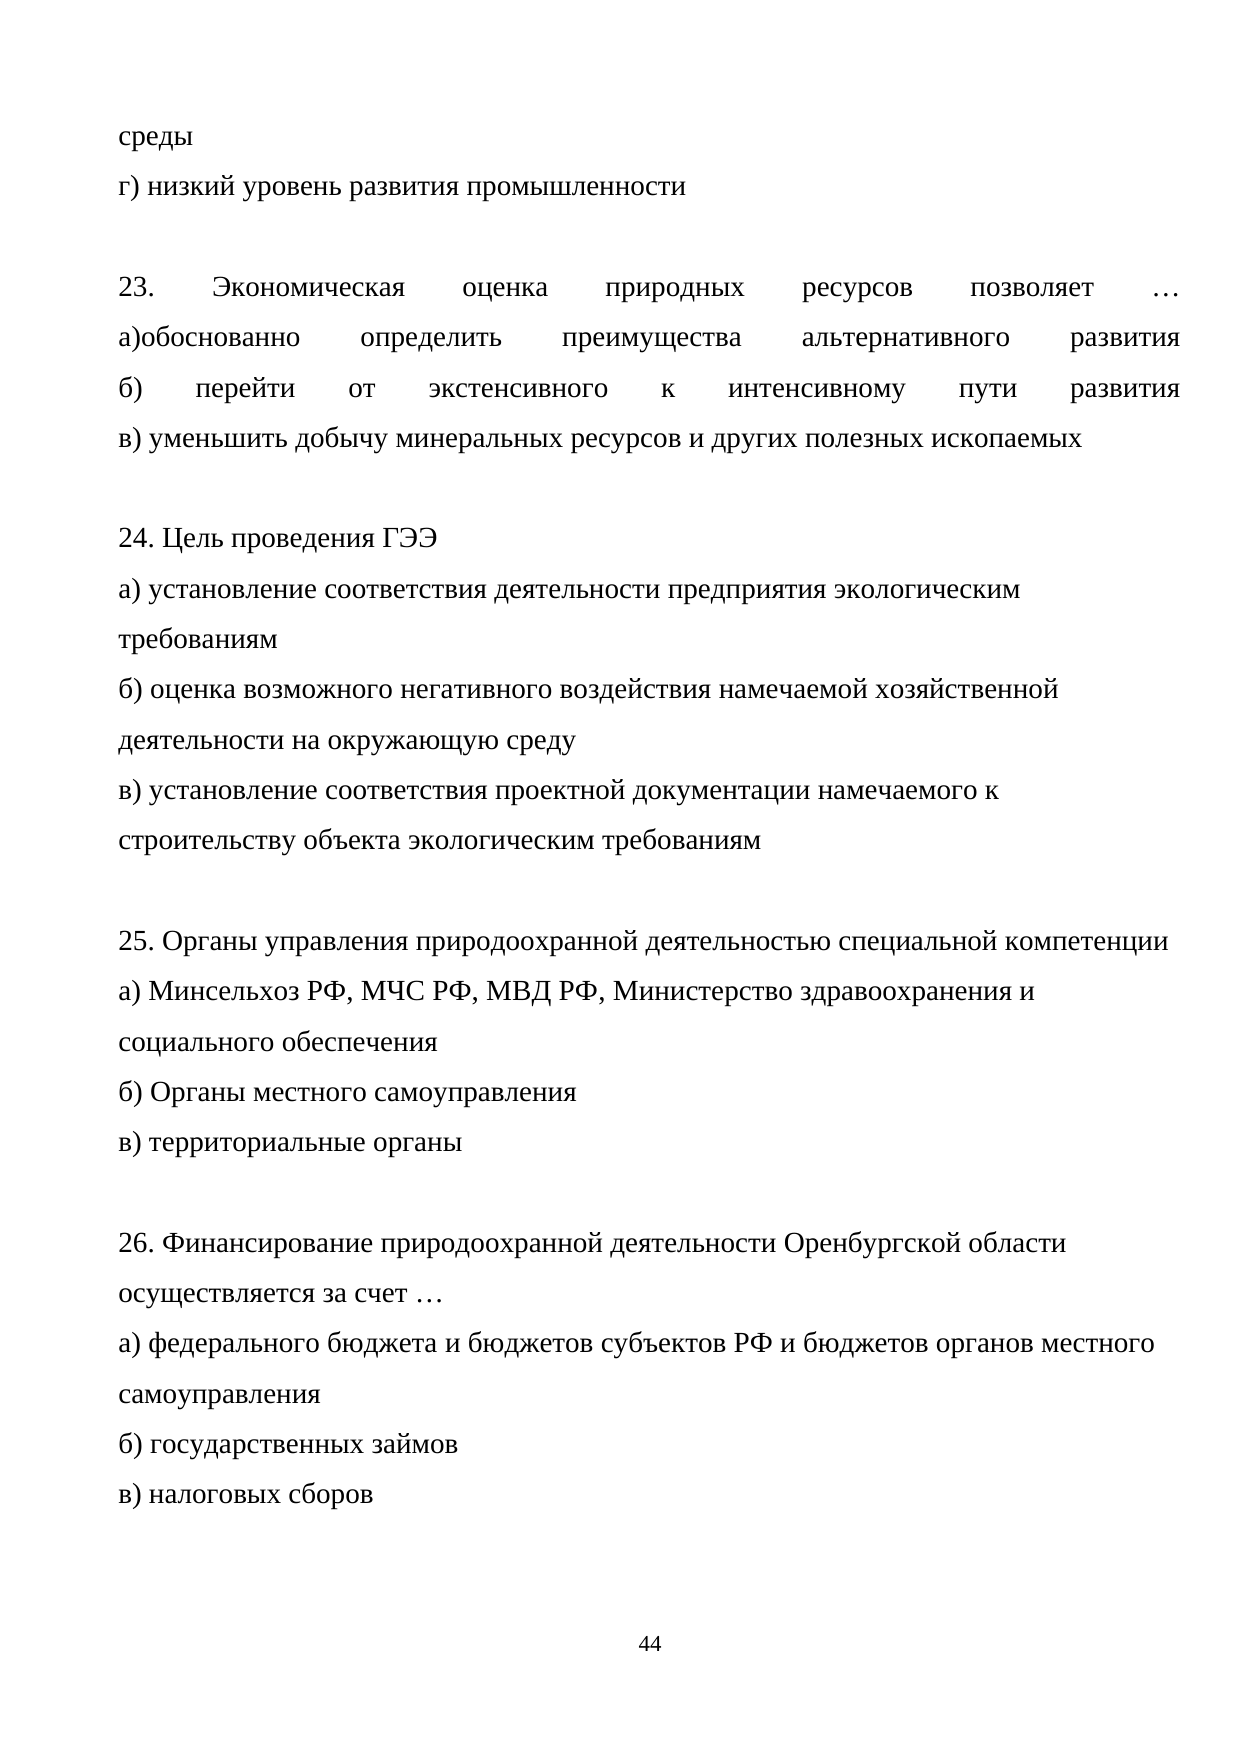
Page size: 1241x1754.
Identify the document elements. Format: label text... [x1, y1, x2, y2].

text 24. Цель проведения ГЭЭ а) установление соответствия деятельности предприятия экологическим требованиям б) оценка возможного негативного воздействия намечаемой хозяйственной деятельности на окружающую среду в) установление соответствия проектной документации намечаемого к строительству объекта экологическим требованиям [118, 521, 1181, 856]
text 23. Экономическая оценка природных ресурсов позволяет … а)обоснованно определить преимущества альтернативного развития б) перейти от экстенсивного к интенсивному пути развития в) уменьшить добычу минеральных ресурсов и других полезных ископаемых [118, 269, 1181, 453]
text 25. Органы управления природоохранной деятельностью специальной компетенции а) Минсельхоз РФ, МЧС РФ, МВД РФ, Министерство здравоохранения и социального обеспечения б) Органы местного самоуправления в) территориальные органы [118, 923, 1181, 1158]
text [118, 118, 1181, 202]
text 26. Финансирование природоохранной деятельности Оренбургской области осуществляется за счет … а) федерального бюджета и бюджетов субъектов РФ и бюджетов органов местного самоуправления б) государственных займов в) налоговых сборов [118, 1225, 1181, 1510]
